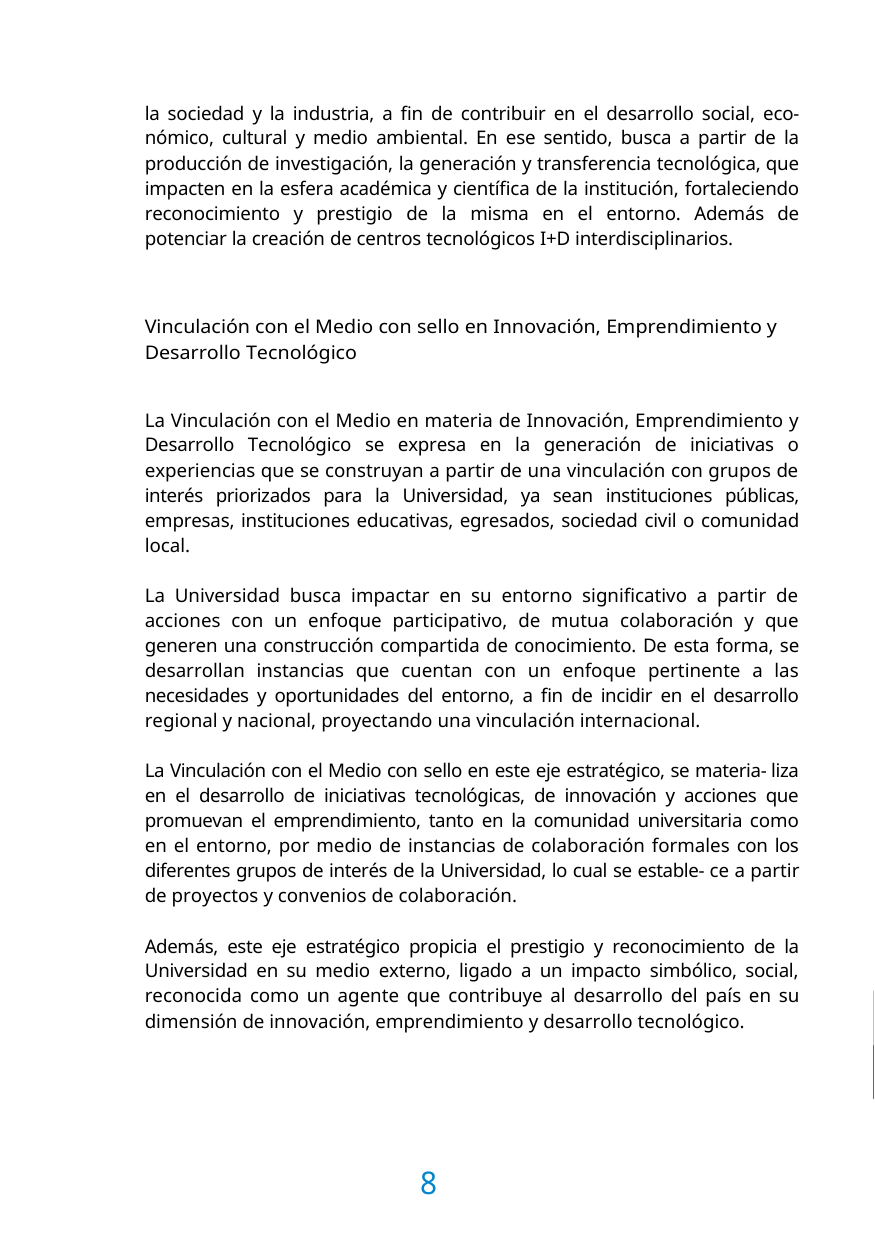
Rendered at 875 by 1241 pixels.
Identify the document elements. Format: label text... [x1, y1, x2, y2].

text La Vinculación con el Medio con sello en este eje estratégico, se materia- liza en el desarrollo de iniciativas tecnológicas, de innovación y acciones que promuevan el emprendimiento, tanto en la comunidad universitaria como en el entorno, por medio de instancias de colaboración formales con los diferentes grupos de interés de la Universidad, lo cual se estable- ce a partir de proyectos y convenios de colaboración. [144, 758, 799, 908]
text La Universidad busca impactar en su entorno significativo a partir de acciones con un enfoque participativo, de mutua colaboración y que generen una construcción compartida de conocimiento. De esta forma, se desarrollan instancias que cuentan con un enfoque pertinente a las necesidades y oportunidades del entorno, a fin de incidir en el desarrollo regional y nacional, proyectando una vinculación internacional. [144, 582, 799, 733]
text La Vinculación con el Medio en materia de Innovación, Emprendimiento y Desarrollo Tecnológico se expresa en la generación de iniciativas o experiencias que se construyan a partir de una vinculación con grupos de interés priorizados para la Universidad, ya sean instituciones públicas, empresas, instituciones educativas, egresados, sociedad civil o comunidad local. [144, 407, 799, 558]
text Además, este eje estratégico propicia el prestigio y reconocimiento de la Universidad en su medio externo, ligado a un impacto simbólico, social, reconocida como un agente que contribuye al desarrollo del país en su dimensión de innovación, emprendimiento y desarrollo tecnológico. [144, 933, 799, 1033]
text Vinculación con el Medio con sello en Innovación, Emprendimiento y Desarrollo Tecnológico [144, 313, 777, 364]
text la sociedad y la industria, a fin de contribuir en el desarrollo social, eco- nómico, cultural y medio ambiental. En ese sentido, busca a partir de la producción de investigación, la generación y transferencia tecnológica, que impacten en la esfera académica y científica de la institución, fortaleciendo reconocimiento y prestigio de la misma en el entorno. Además de potenciar la creación de centros tecnológicos I+D interdisciplinarios. [144, 100, 799, 251]
